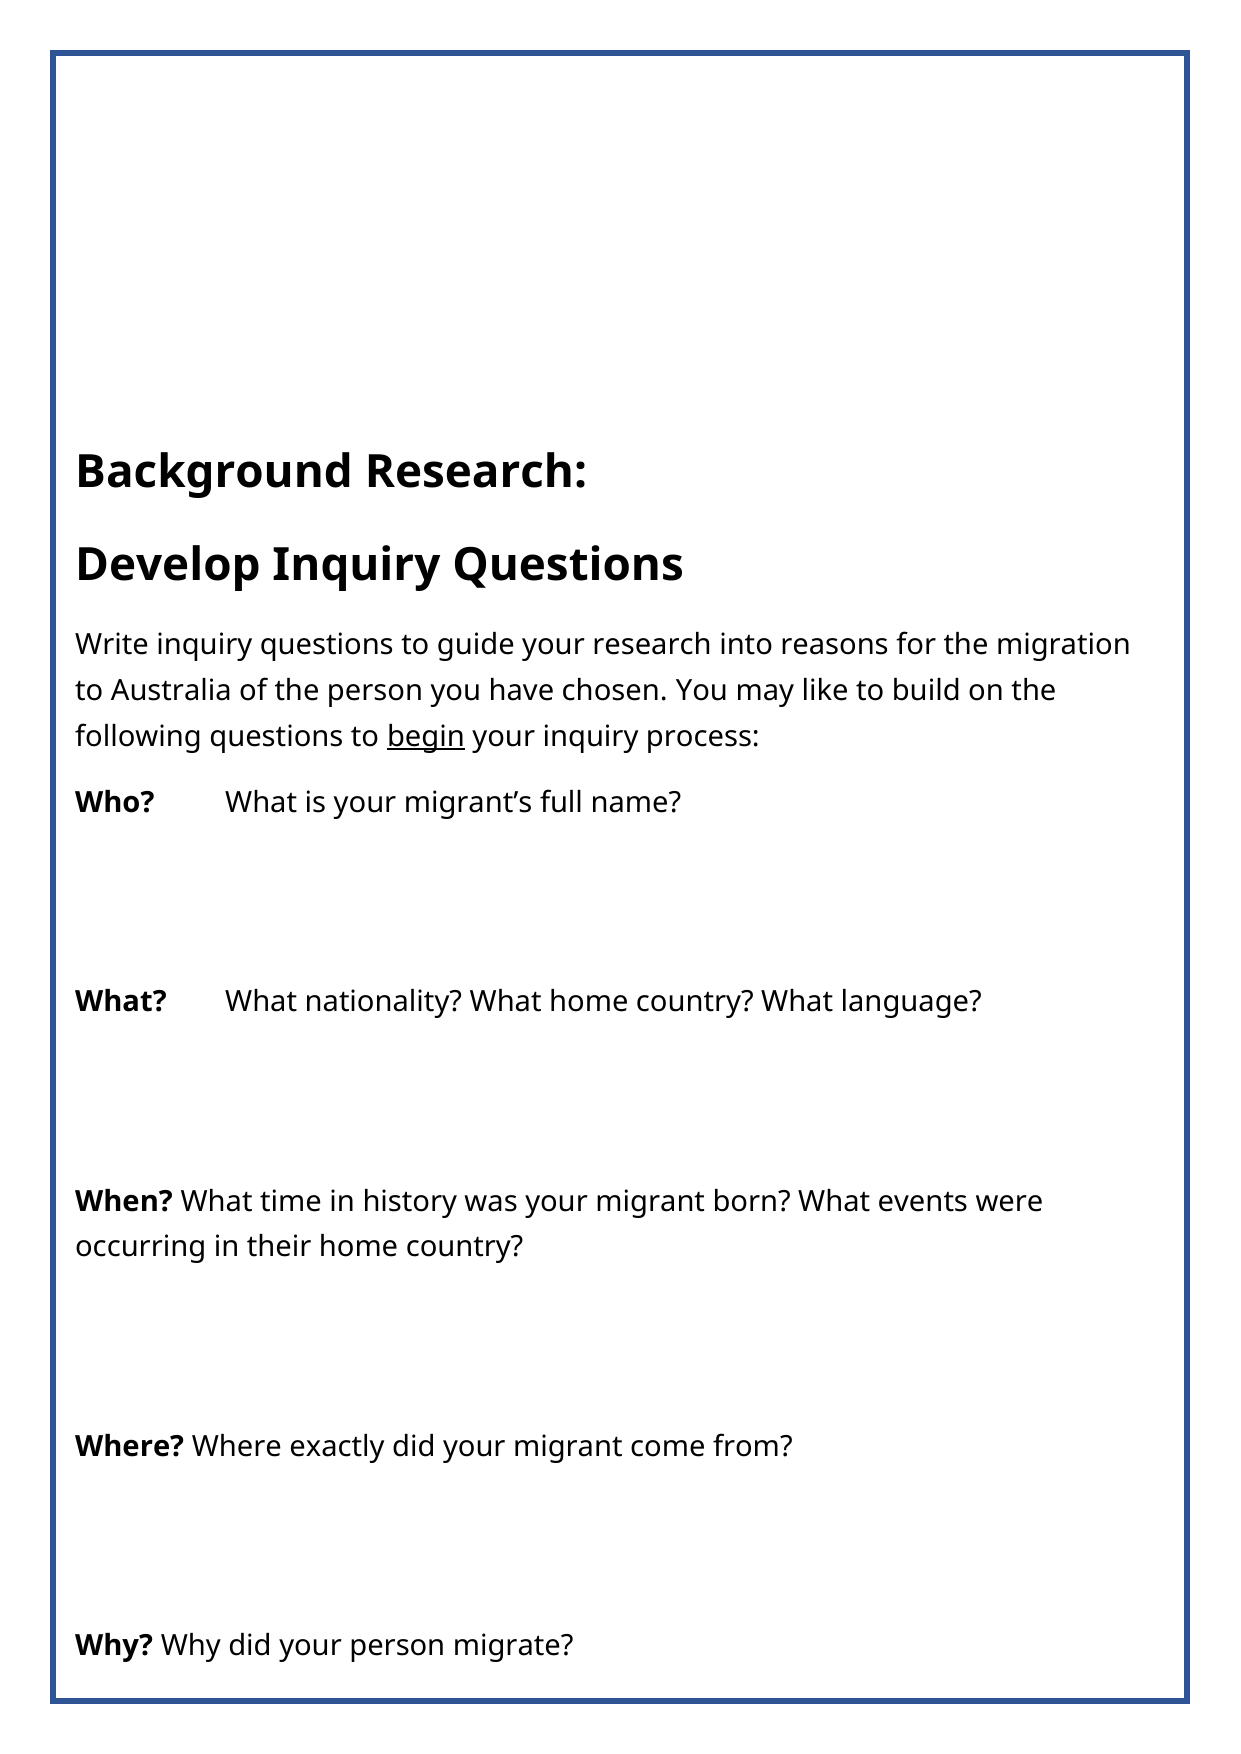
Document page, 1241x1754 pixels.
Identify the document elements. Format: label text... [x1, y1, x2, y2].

text Why? Why did your person migrate? [75, 1624, 1165, 1664]
text Where? Where exactly did your migrant come from? [75, 1425, 1165, 1465]
text Who? What is your migrant’s full name? [75, 781, 1165, 821]
text Develop Inquiry Questions [75, 531, 1165, 593]
text Write inquiry questions to guide your research into reasons for the migration to Australia of the person you have chosen. You may like to build on the following questions to begin your inquiry process: [75, 623, 1165, 754]
text Background Research: [75, 438, 1165, 501]
text When? What time in history was your migrant born? What events were occurring in their home country? [75, 1180, 1165, 1265]
text What? What nationality? What home country? What language? [75, 981, 1165, 1020]
